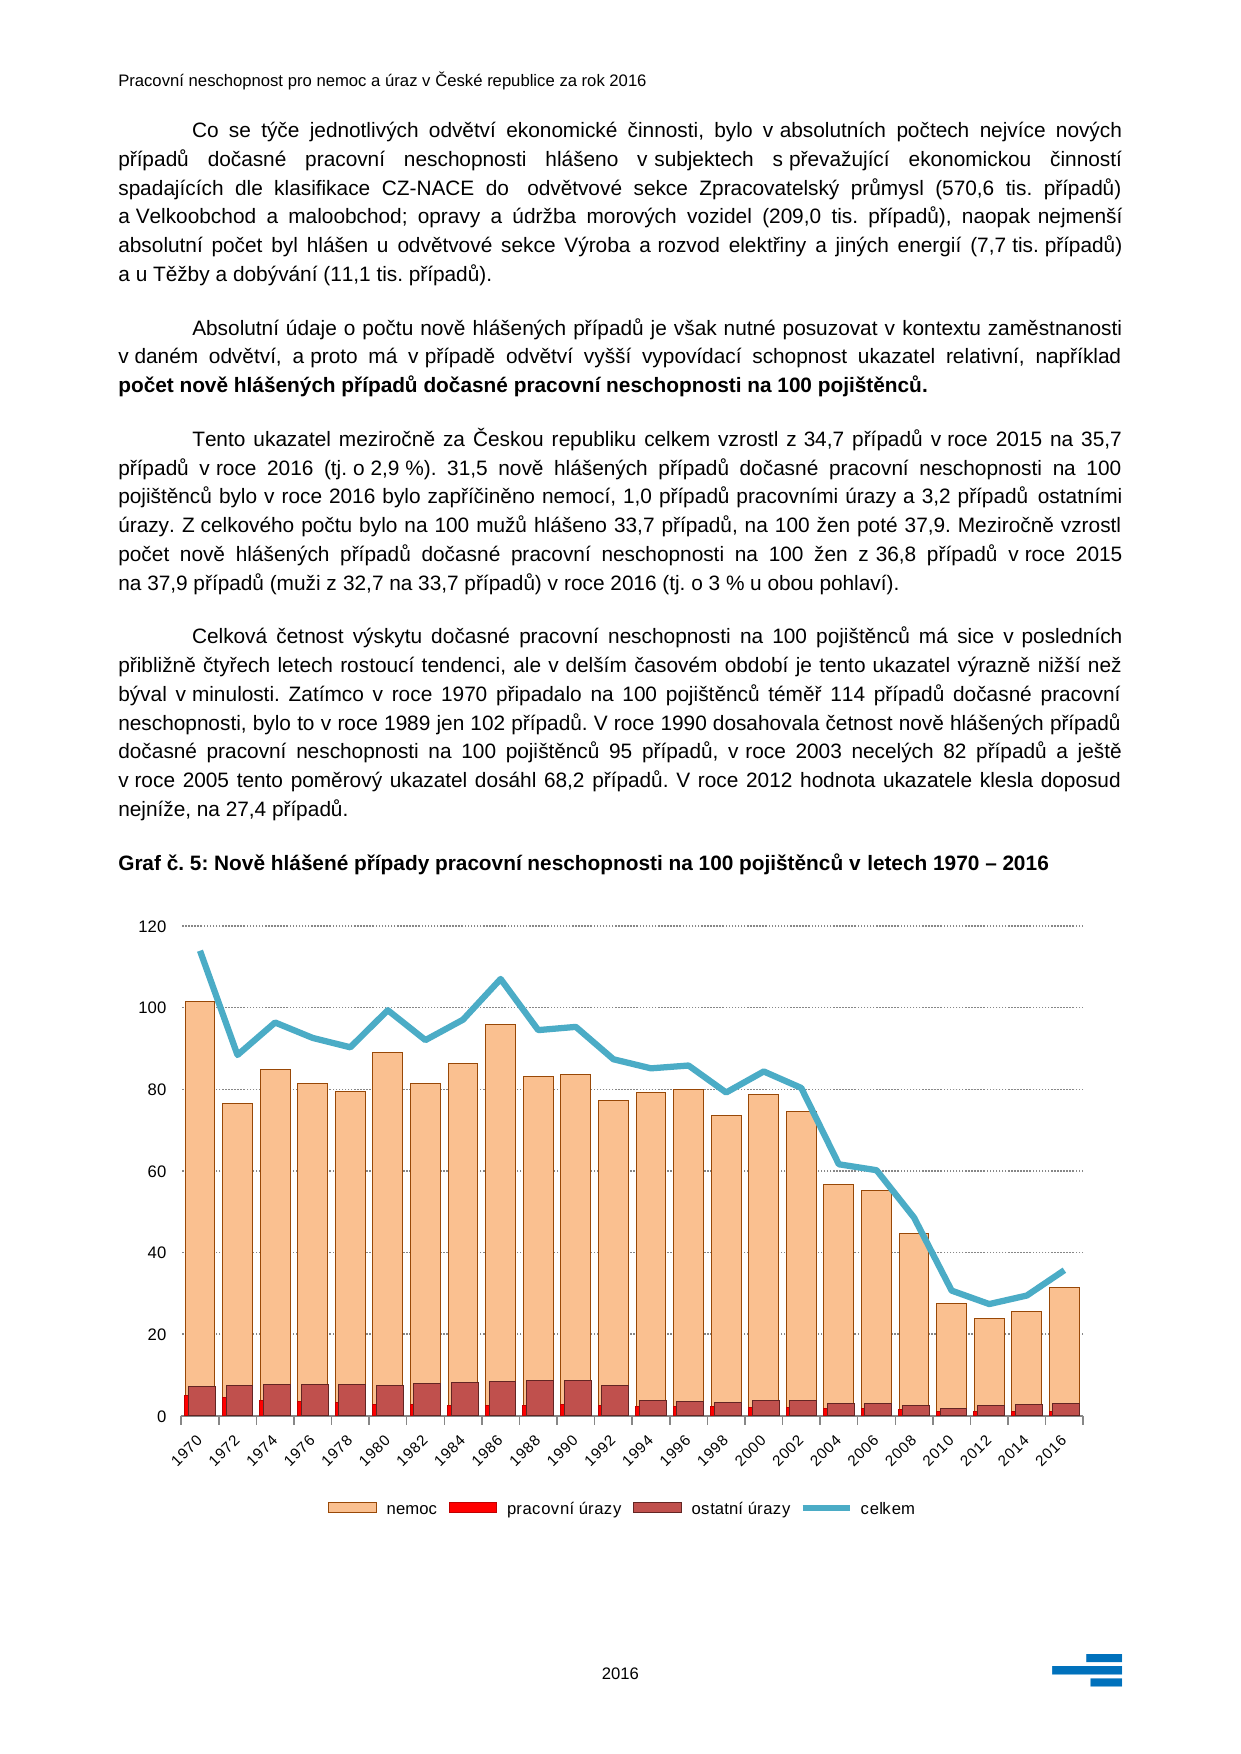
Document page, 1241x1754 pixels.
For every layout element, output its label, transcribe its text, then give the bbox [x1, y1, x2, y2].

picture [1051, 1653, 1123, 1687]
text Co se týče jednotlivých odvětví ekonomické činnosti, bylo v absolutních počtech nejvíce nových případů dočasné pracovní neschopnosti hlášeno v subjektech s převažující ekonomickou činností spadajících dle klasifikace CZ-NACE do odvětvové sekce Zpracovatelský průmysl (570,6 tis. případů) a Velkoobchod a maloobchod; opravy a údržba morových vozidel (209,0 tis. případů), naopak nejmenší absolutní počet byl hlášen u odvětvové sekce Výroba a rozvod elektřiny a jiných energií (7,7 tis. případů) a u Těžby a dobývání (11,1 tis. případů). [118, 118, 1122, 286]
text Graf č. 5: Nově hlášené případy pracovní neschopnosti na 100 pojištěnců v letech 1970 – 2016 [118, 851, 1122, 874]
text Absolutní údaje o počtu nově hlášených případů je však nutné posuzovat v kontextu zaměstnanosti v daném odvětví, a proto má v případě odvětví vyšší vypovídací schopnost ukazatel relativní, například počet nově hlášených případů dočasné pracovní neschopnosti na 100 pojištěnců. [118, 316, 1122, 397]
text Tento ukazatel meziročně za Českou republiku celkem vzrostl z 34,7 případů v roce 2015 na 35,7 případů v roce 2016 (tj. o 2,9 %). 31,5 nově hlášených případů dočasné pracovní neschopnosti na 100 pojištěnců bylo v roce 2016 bylo zapříčiněno nemocí, 1,0 případů pracovními úrazy a 3,2 případů ostatními úrazy. Z celkového počtu bylo na 100 mužů hlášeno 33,7 případů, na 100 žen poté 37,9. Meziročně vzrostl počet nově hlášených případů dočasné pracovní neschopnosti na 100 žen z 36,8 případů v roce 2015 na 37,9 případů (muži z 32,7 na 33,7 případů) v roce 2016 (tj. o 3 % u obou pohlaví). [118, 427, 1122, 594]
text Celková četnost výskytu dočasné pracovní neschopnosti na 100 pojištěnců má sice v posledních přibližně čtyřech letech rostoucí tendenci, ale v delším časovém období je tento ukazatel výrazně nižší než býval v minulosti. Zatímco v roce 1970 připadalo na 100 pojištěnců téměř 114 případů dočasné pracovní neschopnosti, bylo to v roce 1989 jen 102 případů. V roce 1990 dosahovala četnost nově hlášených případů dočasné pracovní neschopnosti na 100 pojištěnců 95 případů, v roce 2003 necelých 82 případů a ještě v roce 2005 tento poměrový ukazatel dosáhl 68,2 případů. V roce 2012 hodnota ukazatele klesla doposud nejníže, na 27,4 případů. [118, 624, 1122, 821]
